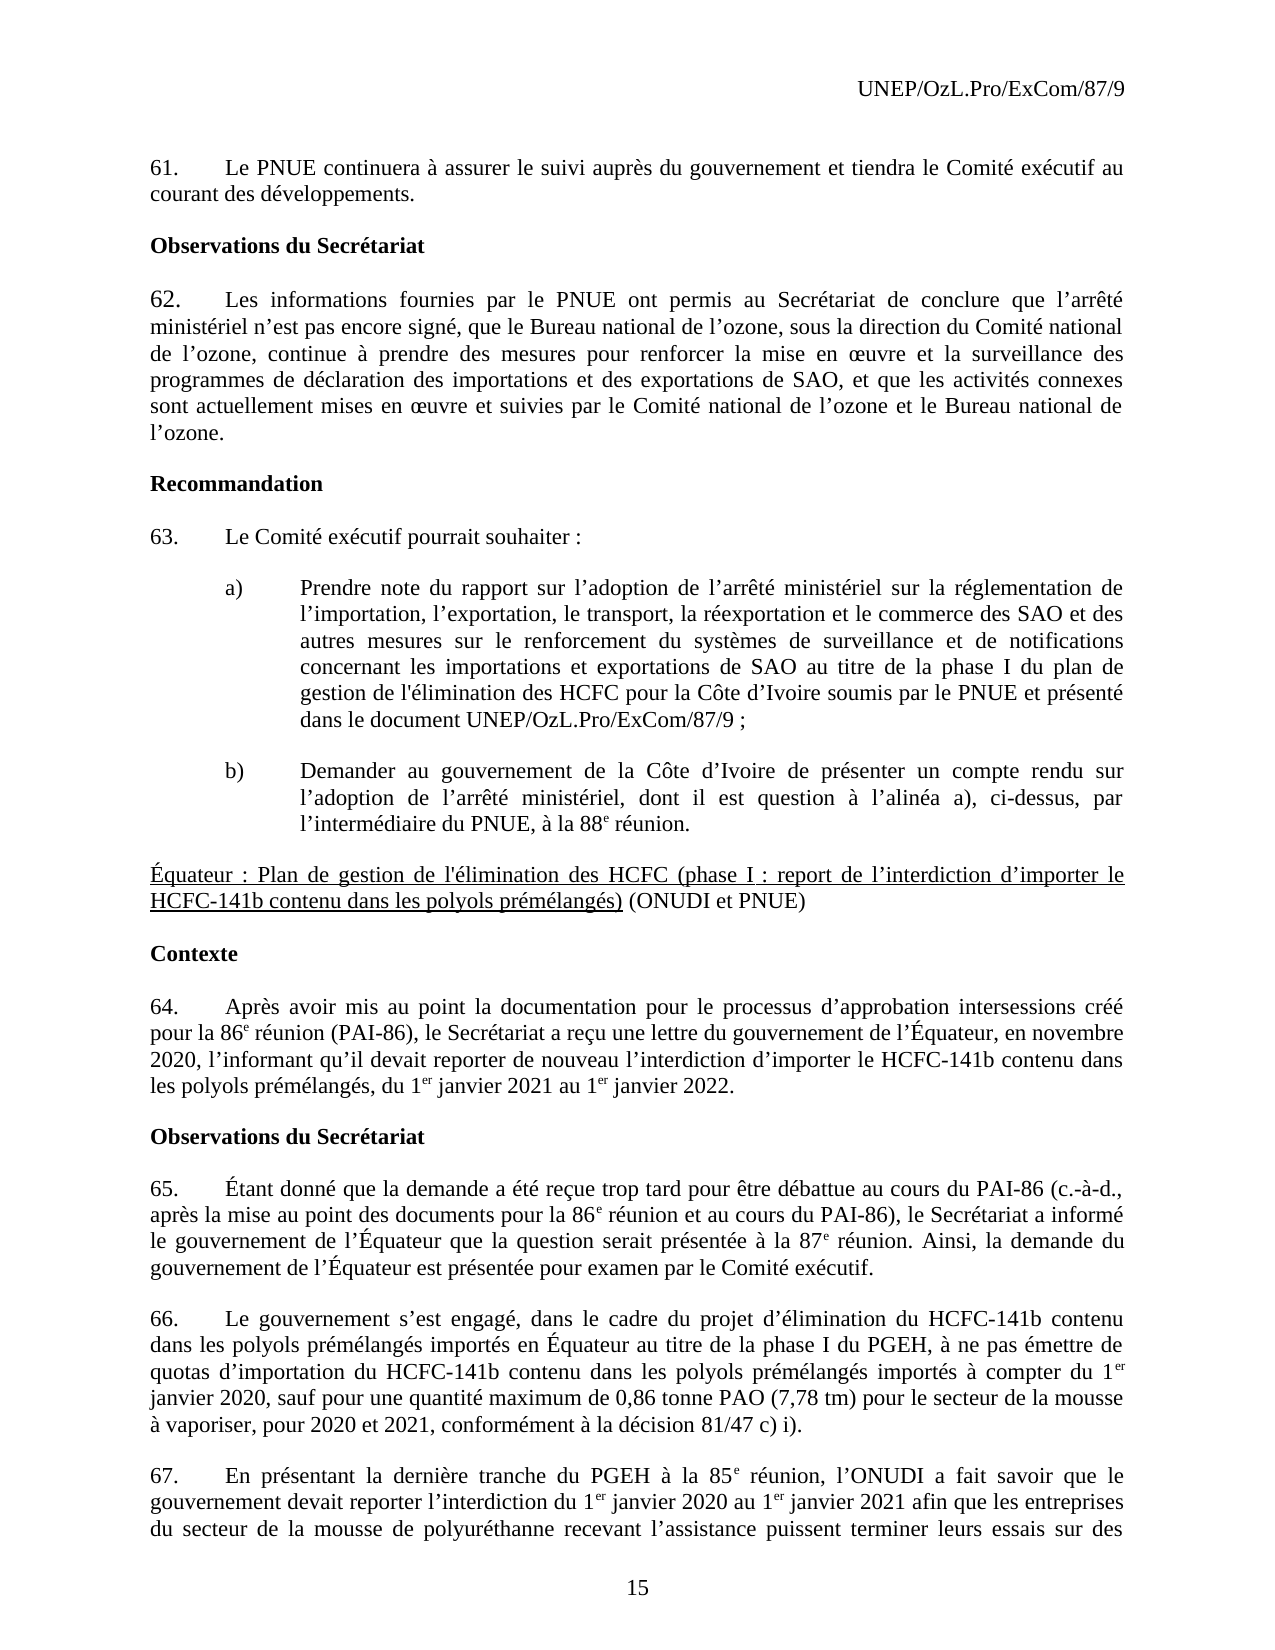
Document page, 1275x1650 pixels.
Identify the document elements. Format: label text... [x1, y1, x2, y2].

text Équateur : Plan de gestion de l'élimination des HCFC (phase I : report de l’interdiction d’importer le HCFC-141b contenu dans les polyols prémélangés) (ONUDI et PNUE) [150, 861, 1125, 884]
text Équateur : Plan de gestion de l'élimination des HCFC (phase I : report de l’interdiction d’importer le HCFC-141b contenu dans les polyols prémélangés) (ONUDI et PNUE) [150, 885, 1125, 914]
subtitle Étant donné que la demande a été reçue trop tard pour être débattue au cours du PAI-86 (c.-à-d., après la mise au point des documents pour la 86e réunion et au cours du PAI-86), le Secrétariat a informé le gouvernement de l’Équateur que la question serait présentée à la 87e réunion. Ainsi, la demande du gouvernement de l’Équateur est présentée pour examen par le Comité exécutif. [150, 1175, 1125, 1280]
subtitle Demander au gouvernement de la Côte d’Ivoire de présenter un compte rendu sur l’adoption de l’arrêté ministériel, dont il est question à l’alinéa a), ci-dessus, par l’intermédiaire du PNUE, à la 88e réunion. [225, 757, 1125, 836]
subtitle Le Comité exécutif pourrait souhaiter : [150, 523, 1125, 549]
text Contexte [150, 940, 1125, 967]
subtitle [150, 1462, 1125, 1541]
text Recommandation [150, 470, 1125, 496]
subtitle Le gouvernement s’est engagé, dans le cadre du projet d’élimination du HCFC-141b contenu dans les polyols prémélangés importés en Équateur au titre de la phase I du PGEH, à ne pas émettre de quotas d’importation du HCFC-141b contenu dans les polyols prémélangés importés à compter du 1er janvier 2020, sauf pour une quantité maximum de 0,86 tonne PAO (7,78 tm) pour le secteur de la mousse à vaporiser, pour 2020 et 2021, conformément à la décision 81/47 c) i). [150, 1305, 1125, 1437]
subtitle Les informations fournies par le PNUE ont permis au Secrétariat de conclure que l’arrêté ministériel n’est pas encore signé, que le Bureau national de l’ozone, sous la direction du Comité national de l’ozone, continue à prendre des mesures pour renforcer la mise en œuvre et la surveillance des programmes de déclaration des importations et des exportations de SAO, et que les activités connexes sont actuellement mises en œuvre et suivies par le Comité national de l’ozone et le Bureau national de l’ozone. [150, 284, 1125, 445]
text Observations du Secrétariat [150, 232, 1125, 258]
text Observations du Secrétariat [150, 1123, 1125, 1150]
subtitle Après avoir mis au point la documentation pour le processus d’approbation intersessions créé pour la 86e réunion (PAI-86), le Secrétariat a reçu une lettre du gouvernement de l’Équateur, en novembre 2020, l’informant qu’il devait reporter de nouveau l’interdiction d’importer le HCFC-141b contenu dans les polyols prémélangés, du 1er janvier 2021 au 1er janvier 2022. [150, 993, 1125, 1098]
subtitle Le PNUE continuera à assurer le suivi auprès du gouvernement et tiendra le Comité exécutif au courant des développements. [150, 154, 1125, 207]
subtitle Prendre note du rapport sur l’adoption de l’arrêté ministériel sur la réglementation de l’importation, l’exportation, le transport, la réexportation et le commerce des SAO et des autres mesures sur le renforcement du systèmes de surveillance et de notifications concernant les importations et exportations de SAO au titre de la phase I du plan de gestion de l'élimination des HCFC pour la Côte d’Ivoire soumis par le PNUE et présenté dans le document UNEP/OzL.Pro/ExCom/87/9 ; [225, 574, 1125, 732]
